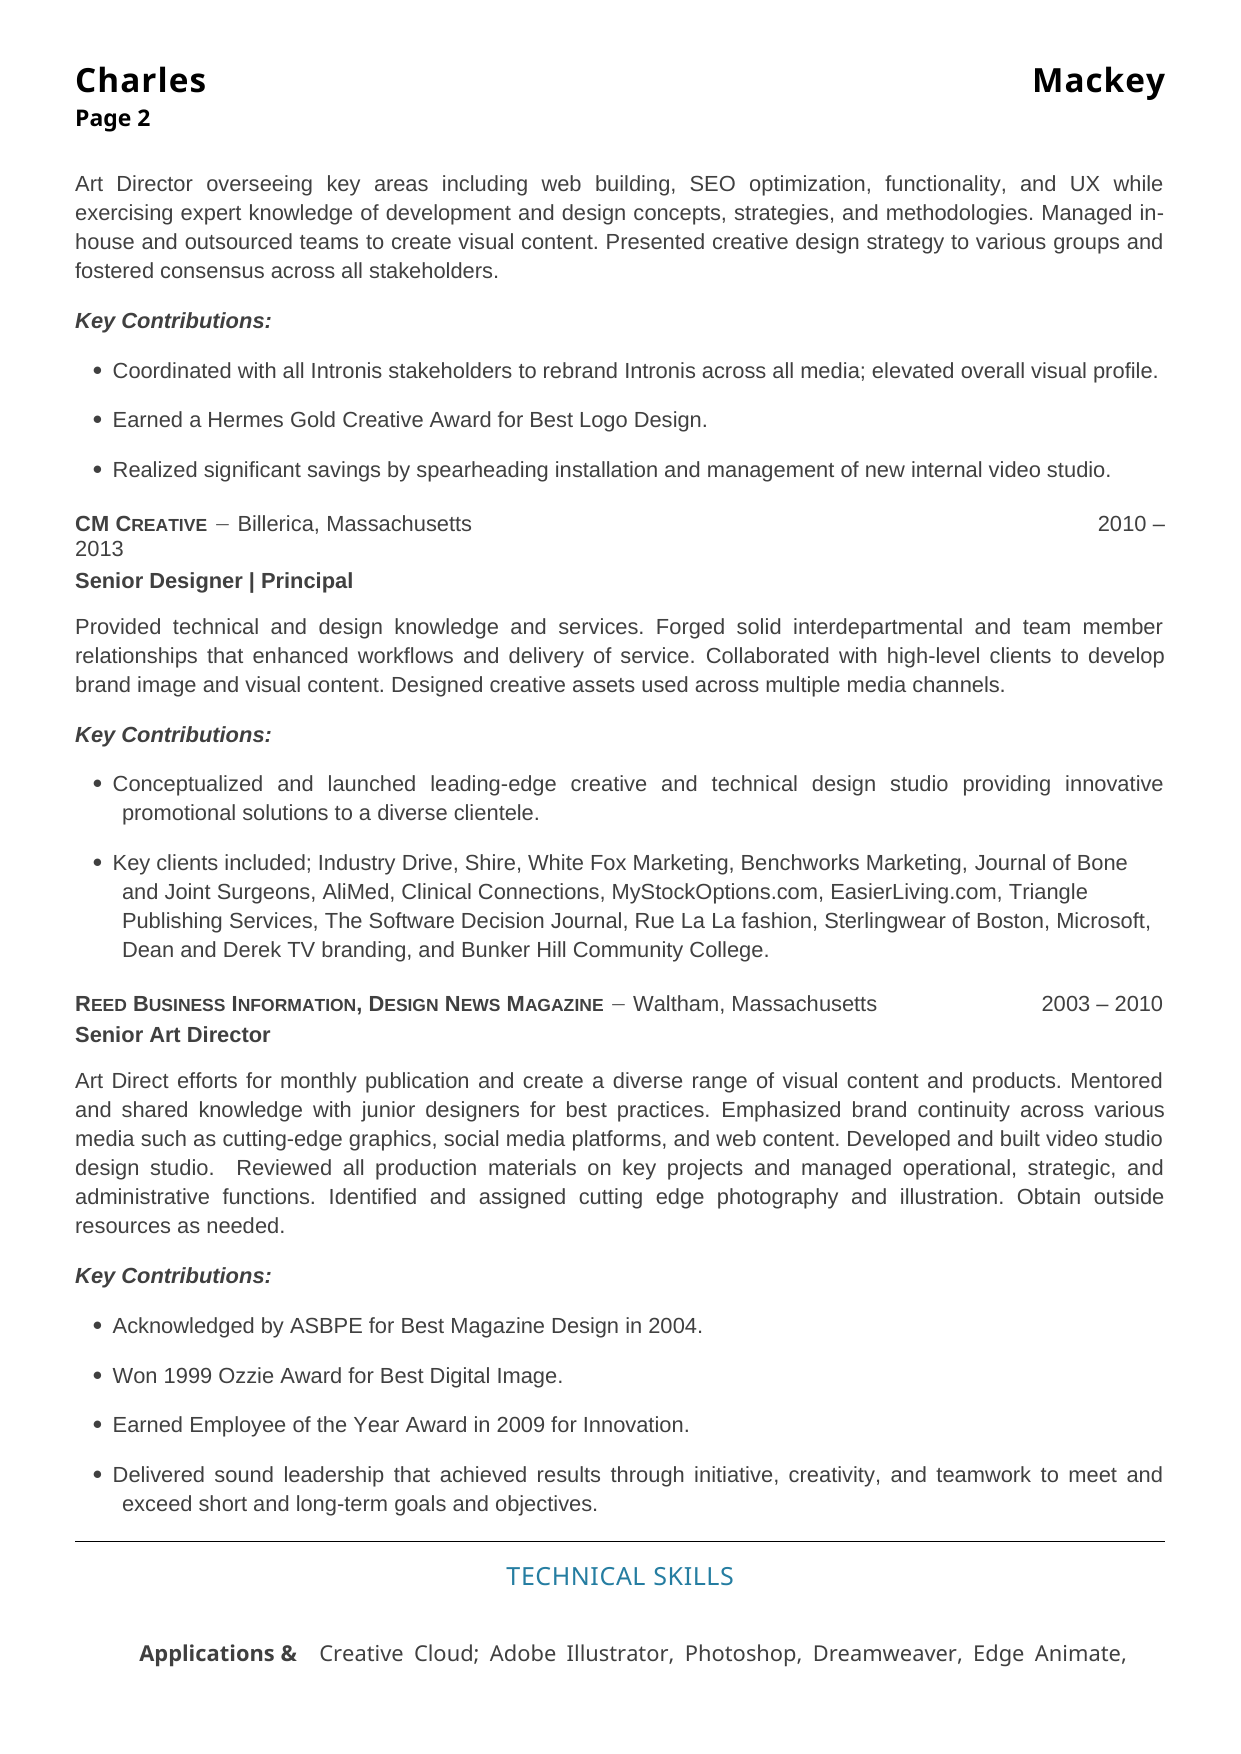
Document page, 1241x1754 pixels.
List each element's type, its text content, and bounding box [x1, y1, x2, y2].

text Key Contributions: [75, 722, 1165, 747]
list Realized significant savings by spearheading installation and management of new internal video studio. [94, 457, 1165, 482]
text Key Contributions: [75, 1263, 1165, 1288]
list Key clients included; Industry Drive, Shire, White Fox Marketing, Benchworks Marketing, Journal of Bone and Joint Surgeons, AliMed, Clinical Connections, MyStockOptions.com, EasierLiving.com, Triangle Publishing Services, The Software Decision Journal, Rue La La fashion, Sterlingwear of Boston, Microsoft, Dean and Derek TV branding, and Bunker Hill Community College. [94, 850, 1165, 962]
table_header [308, 1632, 1138, 1668]
text Reed Business Information, Design News Magazine Waltham, Massachusetts 2003 – 2010 [75, 991, 1165, 1016]
list Earned Employee of the Year Award in 2009 for Innovation. [94, 1412, 1165, 1438]
list Coordinated with all Intronis stakeholders to rebrand Intronis across all media; elevated overall visual profile. [94, 358, 1165, 383]
text Senior Designer | Principal [75, 568, 1165, 593]
list Won 1999 Ozzie Award for Best Digital Image. [94, 1363, 1165, 1388]
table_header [102, 1632, 307, 1668]
text Senior Art Director [75, 1022, 1165, 1048]
list Delivered sound leadership that achieved results through initiative, creativity, and teamwork to meet and exceed short and long-term goals and objectives. [94, 1462, 1165, 1516]
text CM Creative Billerica, Massachusetts 2010 – 2013 [75, 511, 1165, 562]
list Conceptualized and launched leading-edge creative and technical design studio providing innovative promotional solutions to a diverse clientele. [94, 771, 1165, 826]
text Art Director overseeing key areas including web building, SEO optimization, functionality, and UX while exercising expert knowledge of development and design concepts, strategies, and methodologies. Managed in-house and outsourced teams to create visual content. Presented creative design strategy to various groups and fostered consensus across all stakeholders. [75, 171, 1165, 283]
text Art Direct efforts for monthly publication and create a diverse range of visual content and products. Mentored and shared knowledge with junior designers for best practices. Emphasized brand continuity across various media such as cutting-edge graphics, social media platforms, and web content. Developed and built video studio design studio. Reviewed all production materials on key projects and managed operational, strategic, and administrative functions. Identified and assigned cutting edge photography and illustration. Obtain outside resources as needed. [75, 1068, 1165, 1238]
text Provided technical and design knowledge and services. Forged solid interdepartmental and team member relationships that enhanced workflows and delivery of service. Collaborated with high-level clients to develop brand image and visual content. Designed creative assets used across multiple media channels. [75, 614, 1165, 697]
text Key Contributions: [75, 308, 1165, 333]
text Technical Skills [75, 1542, 1165, 1593]
list Earned a Hermes Gold Creative Award for Best Logo Design. [94, 407, 1165, 433]
list Acknowledged by ASBPE for Best Magazine Design in 2004. [94, 1313, 1165, 1338]
